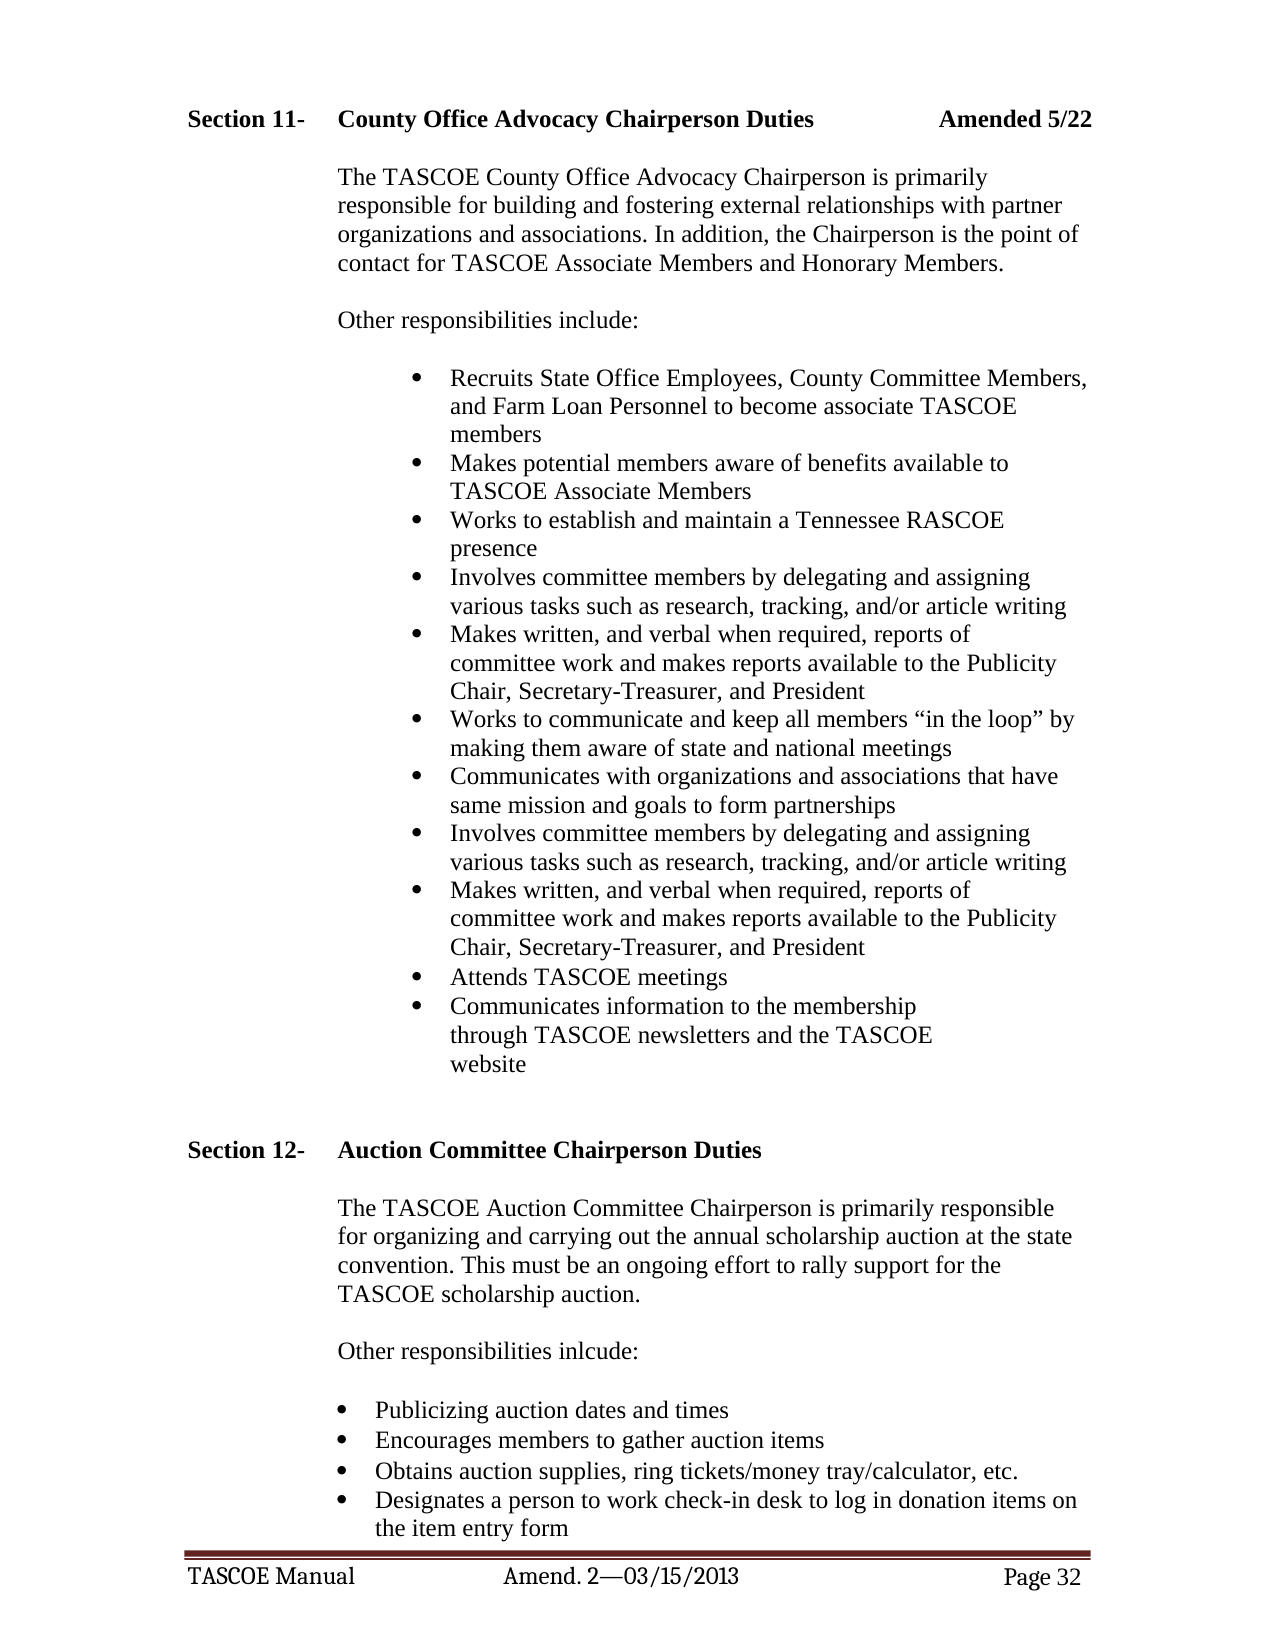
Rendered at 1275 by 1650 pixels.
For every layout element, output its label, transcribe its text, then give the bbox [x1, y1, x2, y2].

list Obtains auction supplies, ring tickets/money tray/calculator, etc. [337, 1455, 1112, 1486]
text Other responsibilities inlcude: [337, 1336, 1112, 1365]
list Works to communicate and keep all members “in the loop” by making them aware of state and national meetings [412, 705, 1076, 762]
text The TASCOE Auction Committee Chairperson is primarily responsible for organizing and carrying out the annual scholarship auction at the state convention. This must be an ongoing effort to rally support for the TASCOE scholarship auction. [337, 1193, 1075, 1308]
list Publicizing auction dates and times [337, 1394, 1112, 1424]
list Encourages members to gather auction items [337, 1424, 1112, 1455]
list Makes written, and verbal when required, reports of committee work and makes reports available to the Publicity Chair, Secretary-Treasurer, and President [412, 620, 1082, 704]
subtitle Section 11- County Office Advocacy Chairperson Duties Amended 5/22 [187, 104, 1112, 133]
list Communicates information to the membership through TASCOE newsletters and the TASCOE website [412, 991, 1000, 1078]
subtitle Section 12- Auction Committee Chairperson Duties [187, 1136, 1112, 1164]
list Works to establish and maintain a Tennessee RASCOE presence [412, 506, 1005, 562]
list Attends TASCOE meetings [412, 961, 1112, 991]
list Makes potential members aware of benefits available to TASCOE Associate Members [412, 449, 1009, 505]
list Communicates with organizations and associations that have same mission and goals to form partnerships [412, 762, 1058, 818]
text The TASCOE County Office Advocacy Chairperson is primarily responsible for building and fostering external relationships with partner organizations and associations. In addition, the Chairperson is the point of contact for TASCOE Associate Members and Honorary Members. [337, 162, 1085, 277]
list Involves committee members by delegating and assigning various tasks such as research, tracking, and/or article writing [412, 562, 1067, 620]
list Makes written, and verbal when required, reports of committee work and makes reports available to the Publicity Chair, Secretary-Treasurer, and President [412, 876, 1082, 960]
text Other responsibilities include: [337, 305, 1112, 334]
list Involves committee members by delegating and assigning various tasks such as research, tracking, and/or article writing [412, 819, 1067, 875]
list Designates a person to work check-in desk to log in donation items on the item entry form [337, 1486, 1078, 1542]
list Recruits State Office Employees, County Committee Members, and Farm Loan Personnel to become associate TASCOE members [412, 363, 1087, 448]
